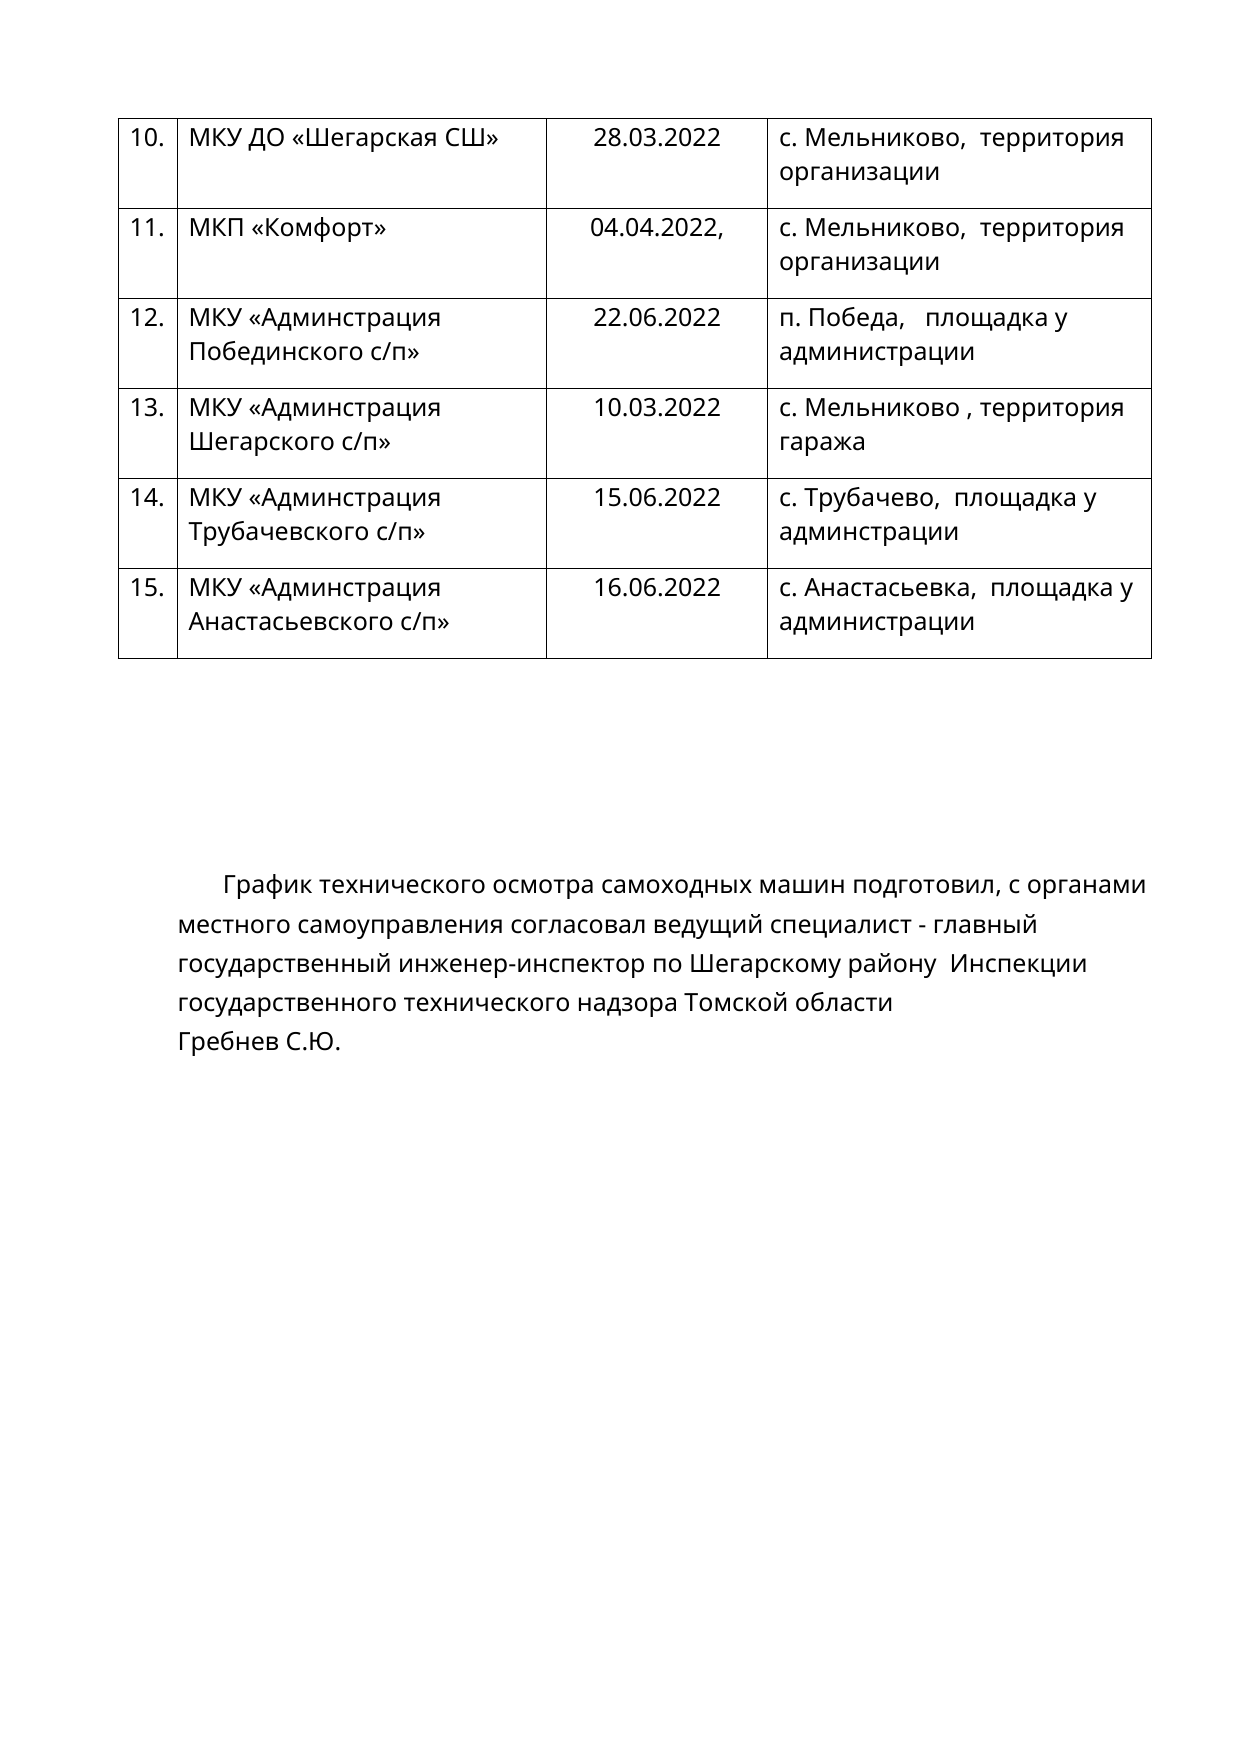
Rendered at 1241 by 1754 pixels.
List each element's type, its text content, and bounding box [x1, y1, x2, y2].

table_cell МКУ «Админстрация Шегарского с/п» [178, 389, 546, 478]
table_cell с. Анастасьевка, площадка у администрации [768, 569, 1151, 658]
table_cell 10.03.2022 [547, 389, 767, 478]
table_cell МКУ «Админстрация Побединского с/п» [178, 299, 546, 388]
table_cell 15.06.2022 [547, 479, 767, 568]
table_cell 28.03.2022 [547, 119, 767, 208]
table_cell с. Мельниково, территория организации [768, 209, 1151, 298]
table_cell п. Победа, площадка у администрации [768, 299, 1151, 388]
table_cell 04.04.2022, [547, 209, 767, 298]
table_cell с. Мельниково , территория гаража [768, 389, 1151, 478]
table_cell МКУ «Админстрация Анастасьевского с/п» [178, 569, 546, 658]
table_cell 11. [119, 209, 177, 298]
table_cell МКП «Комфорт» [178, 209, 546, 298]
table_cell с. Мельниково, территория организации [768, 119, 1151, 208]
text График технического осмотра самоходных машин подготовил, с органами местного самоуправления согласовал ведущий специалист - главный государственный инженер-инспектор по Шегарскому району Инспекции государственного технического надзора Томской области Гребнев С.Ю. [177, 867, 1152, 1058]
table_cell МКУ ДО «Шегарская СШ» [178, 119, 546, 208]
table_cell 13. [119, 389, 177, 478]
table_cell МКУ «Админстрация Трубачевского с/п» [178, 479, 546, 568]
table_cell 22.06.2022 [547, 299, 767, 388]
table_cell с. Трубачево, площадка у админстрации [768, 479, 1151, 568]
table_cell 15. [119, 569, 177, 658]
table_cell 12. [119, 299, 177, 388]
table_cell 14. [119, 479, 177, 568]
table_cell 16.06.2022 [547, 569, 767, 658]
table_cell 10. [119, 119, 177, 208]
